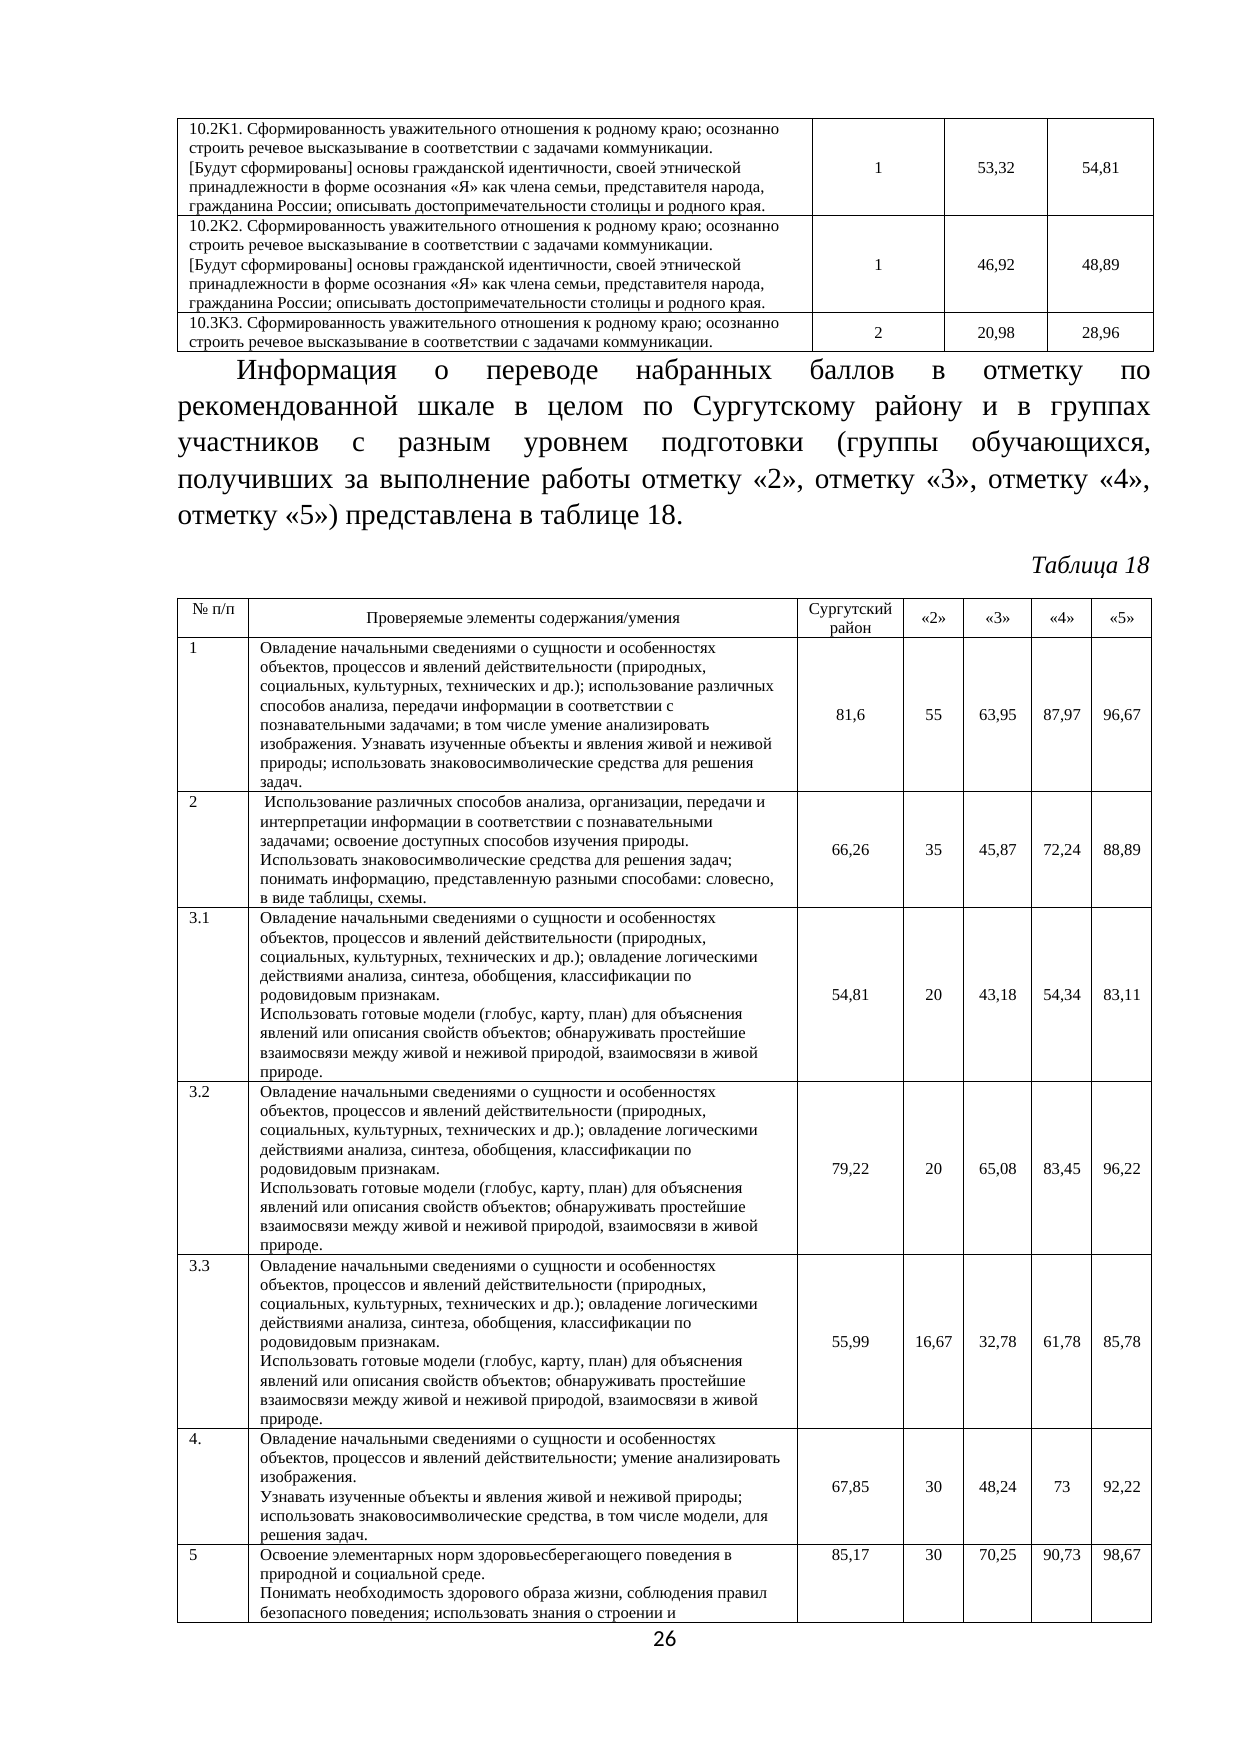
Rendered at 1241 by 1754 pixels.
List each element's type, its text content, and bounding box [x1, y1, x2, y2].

table_cell 32,78 [964, 1255, 1031, 1428]
table_cell 48,89 [1048, 216, 1153, 312]
table_cell 46,92 [945, 216, 1047, 312]
table_cell 1 [813, 119, 944, 215]
table_cell 83,11 [1092, 908, 1151, 1081]
table_cell 65,08 [964, 1082, 1031, 1254]
table_cell 54,81 [798, 908, 903, 1081]
table_cell 20 [904, 1082, 963, 1254]
table_cell Использование различных способов анализа, организации, передачи и интерпретации информации в соответствии с познавательными задачами; освоение доступных способов изучения природы. Использовать знаковосимволические средства для решения задач; понимать информацию, представленную разными способами: словесно, в виде таблицы, схемы. [249, 792, 797, 907]
table_cell 16,67 [904, 1255, 963, 1428]
table_header «5» [1092, 599, 1151, 637]
table_header Проверяемые элементы содержания/умения [249, 599, 797, 637]
table_cell 10.3K3. Сформированность уважительного отношения к родному краю; осознанно строить речевое высказывание в соответствии с задачами коммуникации. [178, 313, 812, 351]
table_cell 61,78 [1032, 1255, 1091, 1428]
table_cell 55 [904, 638, 963, 791]
table_header № п/п [178, 599, 248, 637]
table_cell Овладение начальными сведениями о сущности и особенностях объектов, процессов и явлений действительности (природных, социальных, культурных, технических и др.); овладение логическими действиями анализа, синтеза, обобщения, классификации по родовидовым признакам. Использовать готовые модели (глобус, карту, план) для объяснения явлений или описания свойств объектов; обнаруживать простейшие взаимосвязи между живой и неживой природой, взаимосвязи в живой природе. [249, 908, 797, 1081]
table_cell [249, 1545, 797, 1622]
table_cell 10.2K2. Сформированность уважительного отношения к родному краю; осознанно строить речевое высказывание в соответствии с задачами коммуникации. [Будут сформированы] основы гражданской идентичности, своей этнической принадлежности в форме осознания «Я» как члена семьи, представителя народа, гражданина России; описывать достопримечательности столицы и родного края. [178, 216, 812, 312]
table_cell 53,32 [945, 119, 1047, 215]
table_cell 96,22 [1092, 1082, 1151, 1254]
table_cell 3.1 [178, 908, 248, 1081]
table_cell 85,78 [1092, 1255, 1151, 1428]
table_cell 67,85 [798, 1429, 903, 1544]
table_cell 79,22 [798, 1082, 903, 1254]
table_cell Овладение начальными сведениями о сущности и особенностях объектов, процессов и явлений действительности; умение анализировать изображения. Узнавать изученные объекты и явления живой и неживой природы; использовать знаковосимволические средства, в том числе модели, для решения задач. [249, 1429, 797, 1544]
table_cell 35 [904, 792, 963, 907]
text Таблица 18 [177, 550, 1152, 578]
table_cell 70,25 [964, 1545, 1031, 1622]
table_cell 54,81 [1048, 119, 1153, 215]
table_cell 5 [178, 1545, 248, 1622]
table_cell Овладение начальными сведениями о сущности и особенностях объектов, процессов и явлений действительности (природных, социальных, культурных, технических и др.); овладение логическими действиями анализа, синтеза, обобщения, классификации по родовидовым признакам. Использовать готовые модели (глобус, карту, план) для объяснения явлений или описания свойств объектов; обнаруживать простейшие взаимосвязи между живой и неживой природой, взаимосвязи в живой природе. [249, 1255, 797, 1428]
table_cell 20,98 [945, 313, 1047, 351]
table_cell 2 [813, 313, 944, 351]
table_cell 96,67 [1092, 638, 1151, 791]
table_cell 45,87 [964, 792, 1031, 907]
table_cell 10.2K1. Сформированность уважительного отношения к родному краю; осознанно строить речевое высказывание в соответствии с задачами коммуникации. [Будут сформированы] основы гражданской идентичности, своей этнической принадлежности в форме осознания «Я» как члена семьи, представителя народа, гражданина России; описывать достопримечательности столицы и родного края. [178, 119, 812, 215]
table_cell 48,24 [964, 1429, 1031, 1544]
table_header «4» [1032, 599, 1091, 637]
table_cell 3.3 [178, 1255, 248, 1428]
table_cell 3.2 [178, 1082, 248, 1254]
table_cell Овладение начальными сведениями о сущности и особенностях объектов, процессов и явлений действительности (природных, социальных, культурных, технических и др.); овладение логическими действиями анализа, синтеза, обобщения, классификации по родовидовым признакам. Использовать готовые модели (глобус, карту, план) для объяснения явлений или описания свойств объектов; обнаруживать простейшие взаимосвязи между живой и неживой природой, взаимосвязи в живой природе. [249, 1082, 797, 1254]
table_cell Овладение начальными сведениями о сущности и особенностях объектов, процессов и явлений действительности (природных, социальных, культурных, технических и др.); использование различных способов анализа, передачи информации в соответствии с познавательными задачами; в том числе умение анализировать изображения. Узнавать изученные объекты и явления живой и неживой природы; использовать знаковосимволические средства для решения задач. [249, 638, 797, 791]
table_cell 88,89 [1092, 792, 1151, 907]
table_cell 81,6 [798, 638, 903, 791]
table_cell 43,18 [964, 908, 1031, 1081]
table_cell 28,96 [1048, 313, 1153, 351]
table_cell 55,99 [798, 1255, 903, 1428]
table_cell 2 [178, 792, 248, 907]
table_cell 30 [904, 1545, 963, 1622]
table_cell 63,95 [964, 638, 1031, 791]
table_cell 98,67 [1092, 1545, 1151, 1622]
table_header Сургутский район [798, 599, 903, 637]
table_cell 87,97 [1032, 638, 1091, 791]
table_cell 30 [904, 1429, 963, 1544]
table_cell 92,22 [1092, 1429, 1151, 1544]
table_cell 90,73 [1032, 1545, 1091, 1622]
table_cell 1 [813, 216, 944, 312]
table_cell 4. [178, 1429, 248, 1544]
table_cell 1 [178, 638, 248, 791]
table_cell 66,26 [798, 792, 903, 907]
table_header «3» [964, 599, 1031, 637]
table_header «2» [904, 599, 963, 637]
text Информация о переводе набранных баллов в отметку по рекомендованной шкале в целом по Сургутскому району и в группах участников с разным уровнем подготовки (группы обучающихся, получивших за выполнение работы отметку «2», отметку «3», отметку «4», отметку «5») представлена в таблице 18. [177, 352, 1152, 530]
table_cell 85,17 [798, 1545, 903, 1622]
table_cell 83,45 [1032, 1082, 1091, 1254]
table_cell 73 [1032, 1429, 1091, 1544]
table_cell 20 [904, 908, 963, 1081]
table_cell 72,24 [1032, 792, 1091, 907]
table_cell 54,34 [1032, 908, 1091, 1081]
